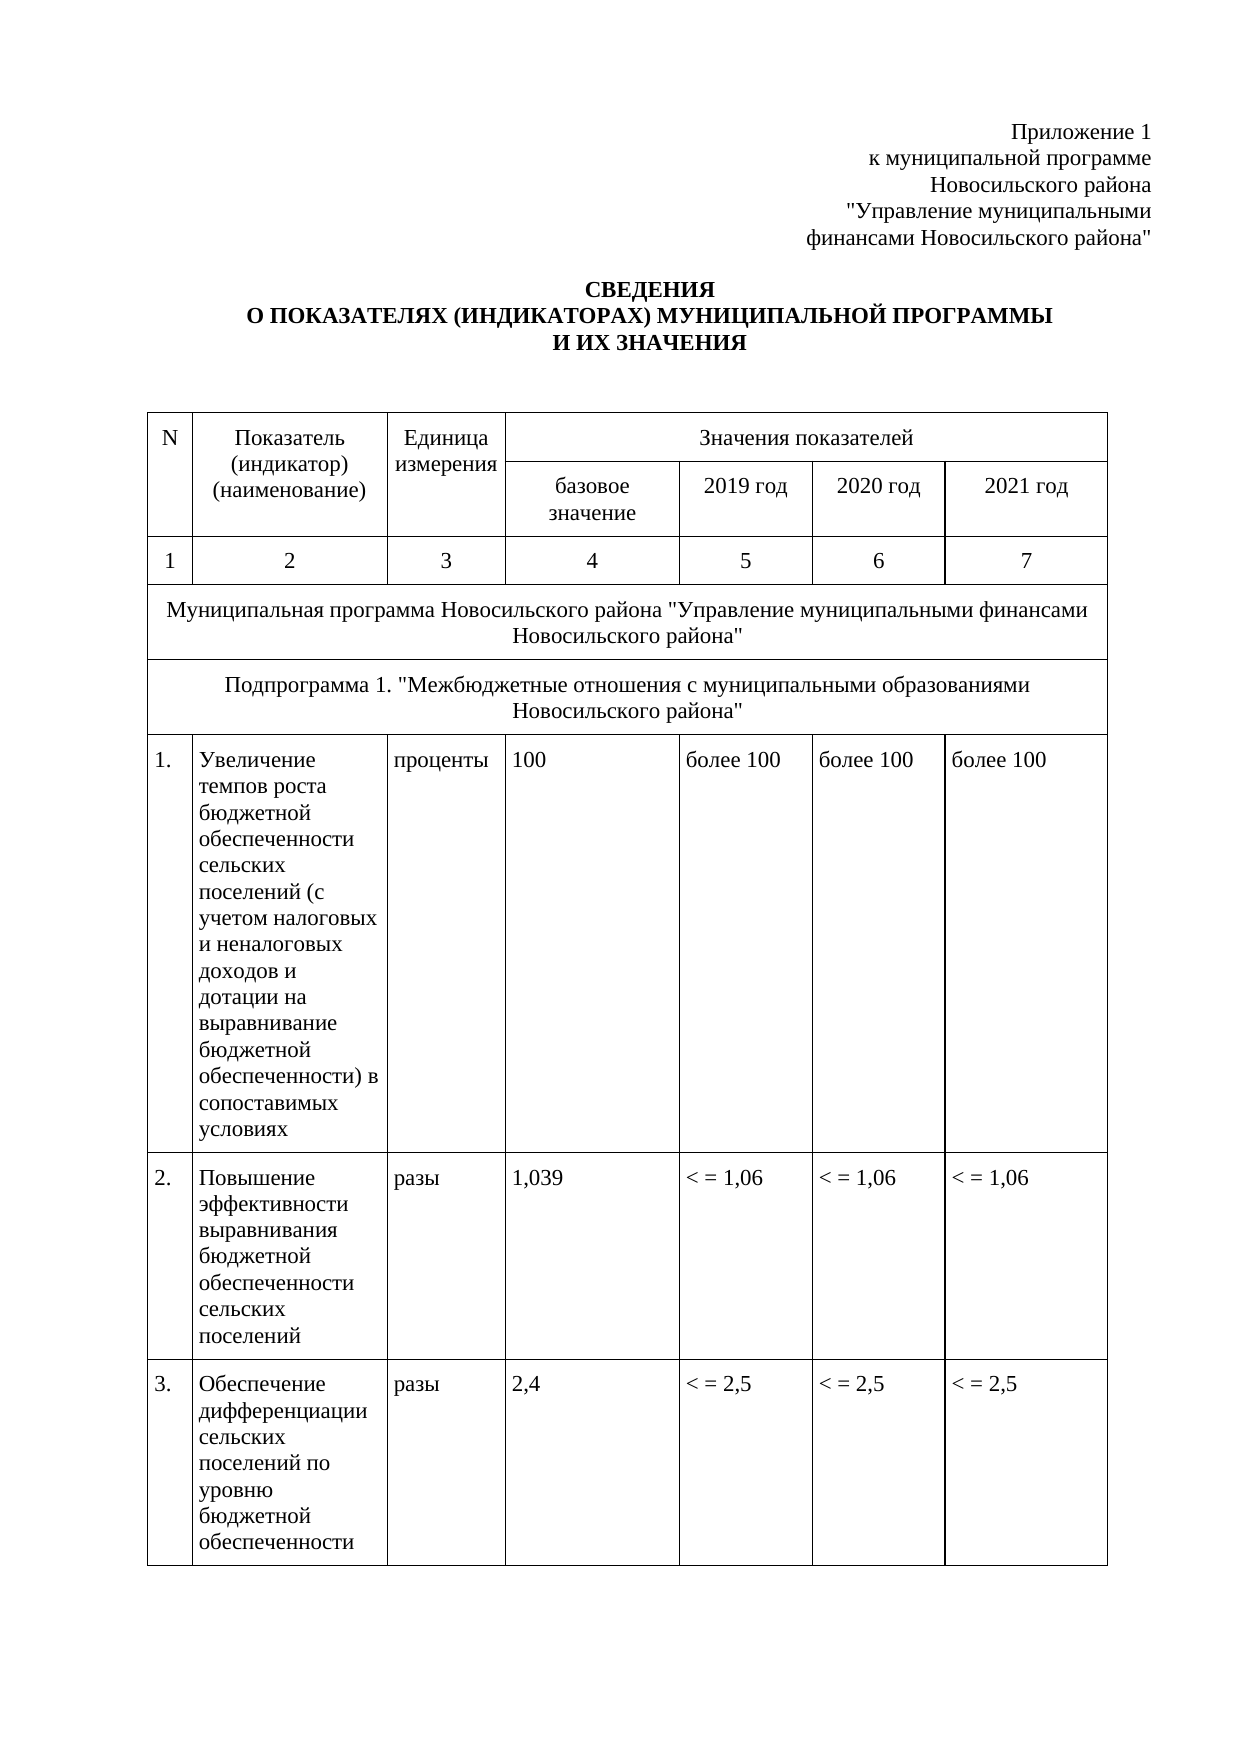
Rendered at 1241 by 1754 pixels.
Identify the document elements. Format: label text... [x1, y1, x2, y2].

table_cell Увеличение темпов роста бюджетной обеспеченности сельских поселений (с учетом налоговых и неналоговых доходов и дотации на выравнивание бюджетной обеспеченности) в сопоставимых условиях [193, 735, 387, 1152]
table_cell Обеспечение дифференциации сельских поселений по уровню бюджетной обеспеченности [193, 1360, 387, 1565]
text Приложение 1 [148, 118, 1152, 144]
text к муниципальной программе [148, 144, 1152, 171]
table_cell разы [388, 1153, 505, 1359]
table_cell 2,4 [506, 1360, 679, 1565]
table_cell 100 [506, 735, 679, 1152]
table_cell < = 2,5 [680, 1360, 812, 1565]
text финансами Новосильского района" [148, 223, 1152, 250]
table_cell 2 [193, 537, 387, 584]
table_cell 2021 год [946, 462, 1107, 536]
table_cell 1,039 [506, 1153, 679, 1359]
table_cell разы [388, 1360, 505, 1565]
table_cell < = 2,5 [946, 1360, 1107, 1565]
table_header Показатель (индикатор) (наименование) [193, 413, 387, 536]
table_cell 4 [506, 537, 679, 584]
text Новосильского района [148, 171, 1152, 197]
text "Управление муниципальными [148, 197, 1152, 223]
table_cell более 100 [680, 735, 812, 1152]
table_cell базовое значение [506, 462, 679, 536]
table_cell проценты [388, 735, 505, 1152]
table_cell < = 1,06 [946, 1153, 1107, 1359]
table_cell 5 [680, 537, 812, 584]
table_cell 2. [148, 1153, 192, 1359]
table_cell 1 [148, 537, 192, 584]
table_header Значения показателей [506, 413, 1107, 461]
table_cell Повышение эффективности выравнивания бюджетной обеспеченности сельских поселений [193, 1153, 387, 1359]
table_cell 2019 год [680, 462, 812, 536]
table_cell более 100 [946, 735, 1107, 1152]
table_cell Муниципальная программа Новосильского района "Управление муниципальными финансами Новосильского района" [148, 585, 1107, 659]
table_cell 2020 год [813, 462, 944, 536]
table_cell < = 1,06 [813, 1153, 944, 1359]
table_cell 1. [148, 735, 192, 1152]
table_cell 6 [813, 537, 944, 584]
title И ИХ ЗНАЧЕНИЯ [148, 329, 1152, 355]
table_header Единица измерения [388, 413, 505, 536]
table_cell более 100 [813, 735, 944, 1152]
title СВЕДЕНИЯ [148, 276, 1152, 303]
table_cell 7 [946, 537, 1107, 584]
table_cell < = 1,06 [680, 1153, 812, 1359]
table_cell Подпрограмма 1. "Межбюджетные отношения с муниципальными образованиями Новосильского района" [148, 660, 1107, 734]
title О ПОКАЗАТЕЛЯХ (ИНДИКАТОРАХ) МУНИЦИПАЛЬНОЙ ПРОГРАММЫ [148, 303, 1152, 329]
table_header N [148, 413, 192, 536]
table_cell < = 2,5 [813, 1360, 944, 1565]
table_cell 3 [388, 537, 505, 584]
table_cell 3. [148, 1360, 192, 1565]
